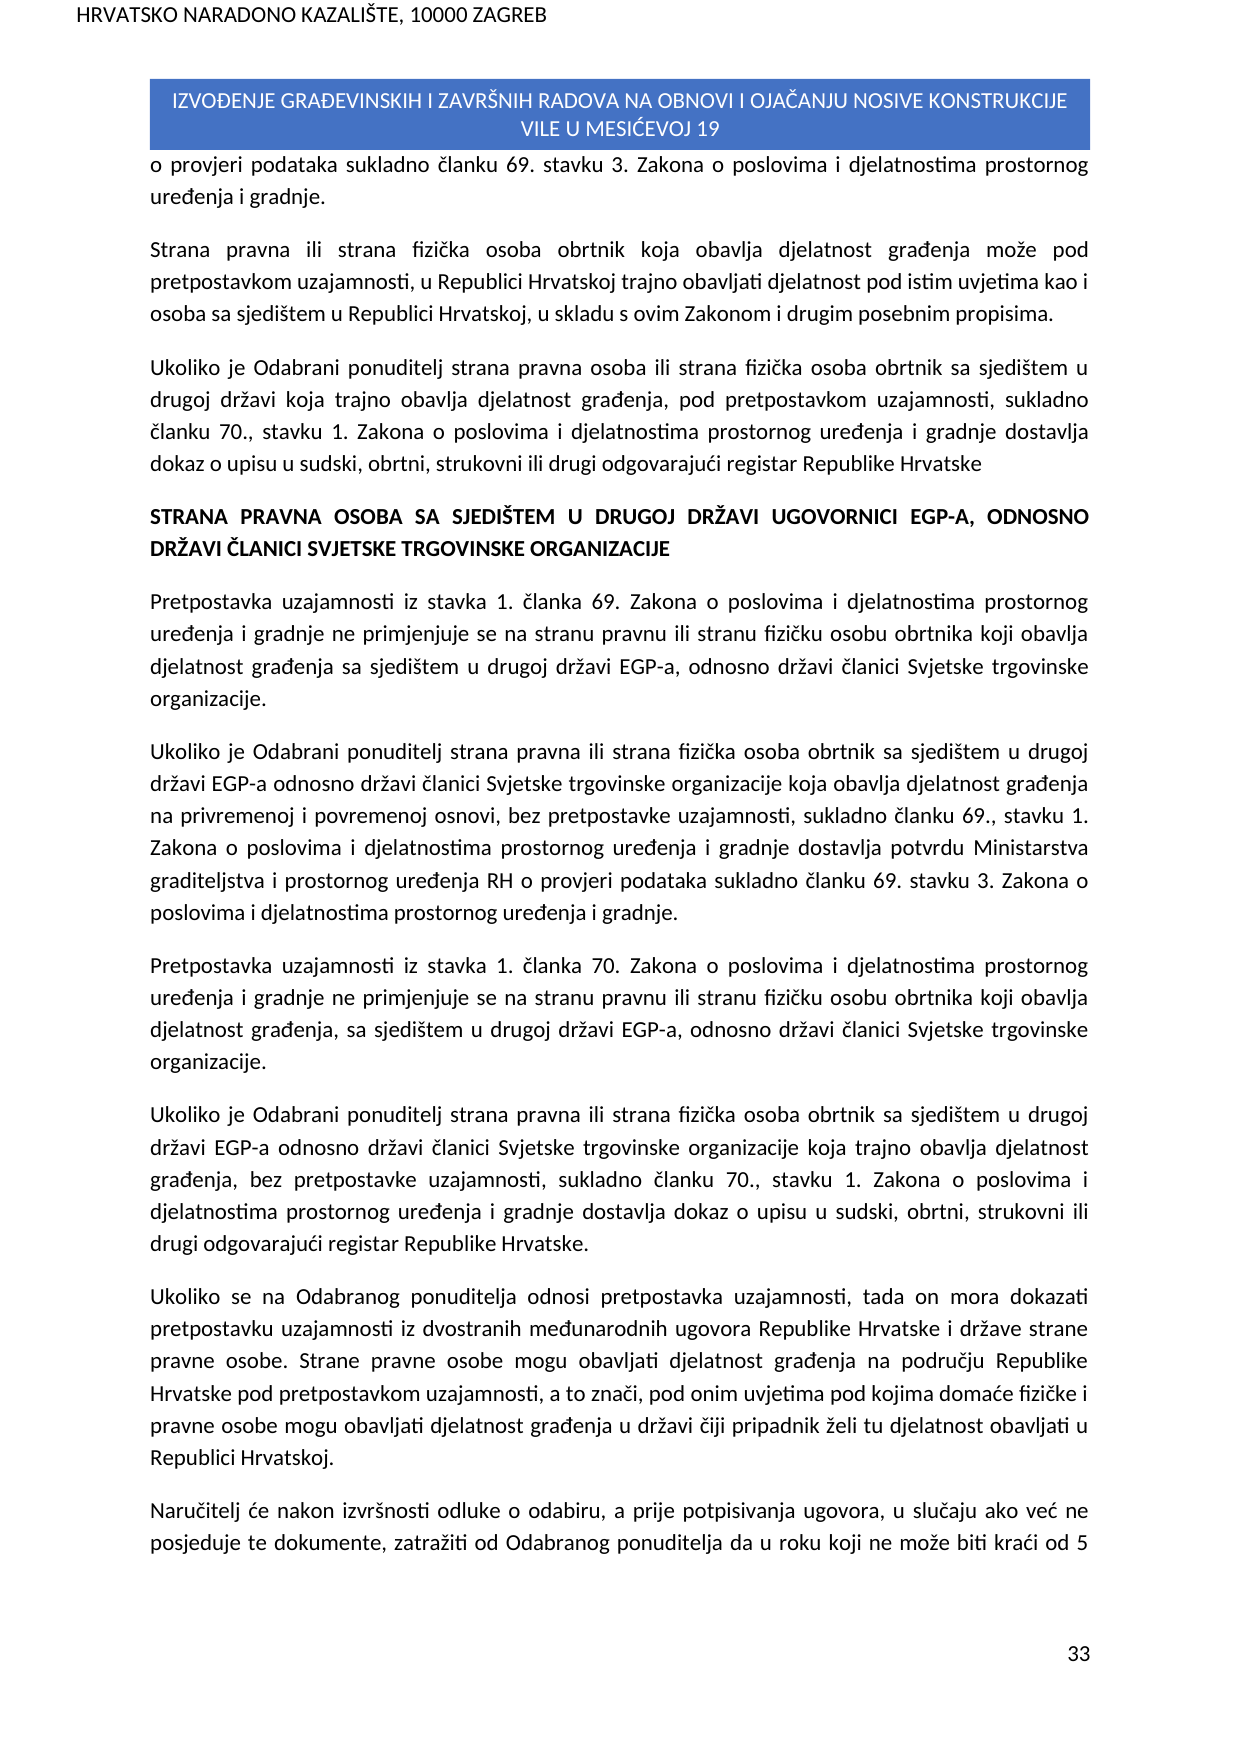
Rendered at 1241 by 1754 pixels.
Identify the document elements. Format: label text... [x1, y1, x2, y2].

text Pretpostavka uzajamnosti iz stavka 1. članka 69. Zakona o poslovima i djelatnostima prostornog uređenja i gradnje ne primjenjuje se na stranu pravnu ili stranu fizičku osobu obrtnika koji obavlja djelatnost građenja sa sjedištem u drugoj državi EGP-a, odnosno državi članici Svjetske trgovinske organizacije. [150, 587, 1090, 712]
text Ukoliko se na Odabranog ponuditelja odnosi pretpostavka uzajamnosti, tada on mora dokazati pretpostavku uzajamnosti iz dvostranih međunarodnih ugovora Republike Hrvatske i države strane pravne osobe. Strane pravne osobe mogu obavljati djelatnost građenja na području Republike Hrvatske pod pretpostavkom uzajamnosti, a to znači, pod onim uvjetima pod kojima domaće fizičke i pravne osobe mogu obavljati djelatnost građenja u državi čiji pripadnik želi tu djelatnost obavljati u Republici Hrvatskoj. [150, 1282, 1090, 1471]
text Ukoliko je Odabrani ponuditelj strana pravna osoba ili strana fizička osoba obrtnik sa sjedištem u drugoj državi koja trajno obavlja djelatnost građenja, pod pretpostavkom uzajamnosti, sukladno članku 70., stavku 1. Zakona o poslovima i djelatnostima prostornog uređenja i gradnje dostavlja dokaz o upisu u sudski, obrtni, strukovni ili drugi odgovarajući registar Republike Hrvatske [150, 353, 1090, 477]
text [150, 1496, 1090, 1556]
text Pretpostavka uzajamnosti iz stavka 1. članka 70. Zakona o poslovima i djelatnostima prostornog uređenja i gradnje ne primjenjuje se na stranu pravnu ili stranu fizičku osobu obrtnika koji obavlja djelatnost građenja, sa sjedištem u drugoj državi EGP-a, odnosno državi članici Svjetske trgovinske organizacije. [150, 951, 1090, 1076]
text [150, 150, 1090, 210]
text Ukoliko je Odabrani ponuditelj strana pravna ili strana fizička osoba obrtnik sa sjedištem u drugoj državi EGP-a odnosno državi članici Svjetske trgovinske organizacije koja trajno obavlja djelatnost građenja, bez pretpostavke uzajamnosti, sukladno članku 70., stavku 1. Zakona o poslovima i djelatnostima prostornog uređenja i gradnje dostavlja dokaz o upisu u sudski, obrtni, strukovni ili drugi odgovarajući registar Republike Hrvatske. [150, 1101, 1090, 1257]
text Strana pravna ili strana fizička osoba obrtnik koja obavlja djelatnost građenja može pod pretpostavkom uzajamnosti, u Republici Hrvatskoj trajno obavljati djelatnost pod istim uvjetima kao i osoba sa sjedištem u Republici Hrvatskoj, u skladu s ovim Zakonom i drugim posebnim propisima. [150, 235, 1090, 328]
text Ukoliko je Odabrani ponuditelj strana pravna ili strana fizička osoba obrtnik sa sjedištem u drugoj državi EGP-a odnosno državi članici Svjetske trgovinske organizacije koja obavlja djelatnost građenja na privremenoj i povremenoj osnovi, bez pretpostavke uzajamnosti, sukladno članku 69., stavku 1. Zakona o poslovima i djelatnostima prostornog uređenja i gradnje dostavlja potvrdu Ministarstva graditeljstva i prostornog uređenja RH o provjeri podataka sukladno članku 69. stavku 3. Zakona o poslovima i djelatnostima prostornog uređenja i gradnje. [150, 737, 1090, 926]
text STRANA PRAVNA OSOBA SA SJEDIŠTEM U DRUGOJ DRŽAVI UGOVORNICI EGP-A, ODNOSNO DRŽAVI ČLANICI SVJETSKE TRGOVINSKE ORGANIZACIJE [150, 502, 1090, 562]
